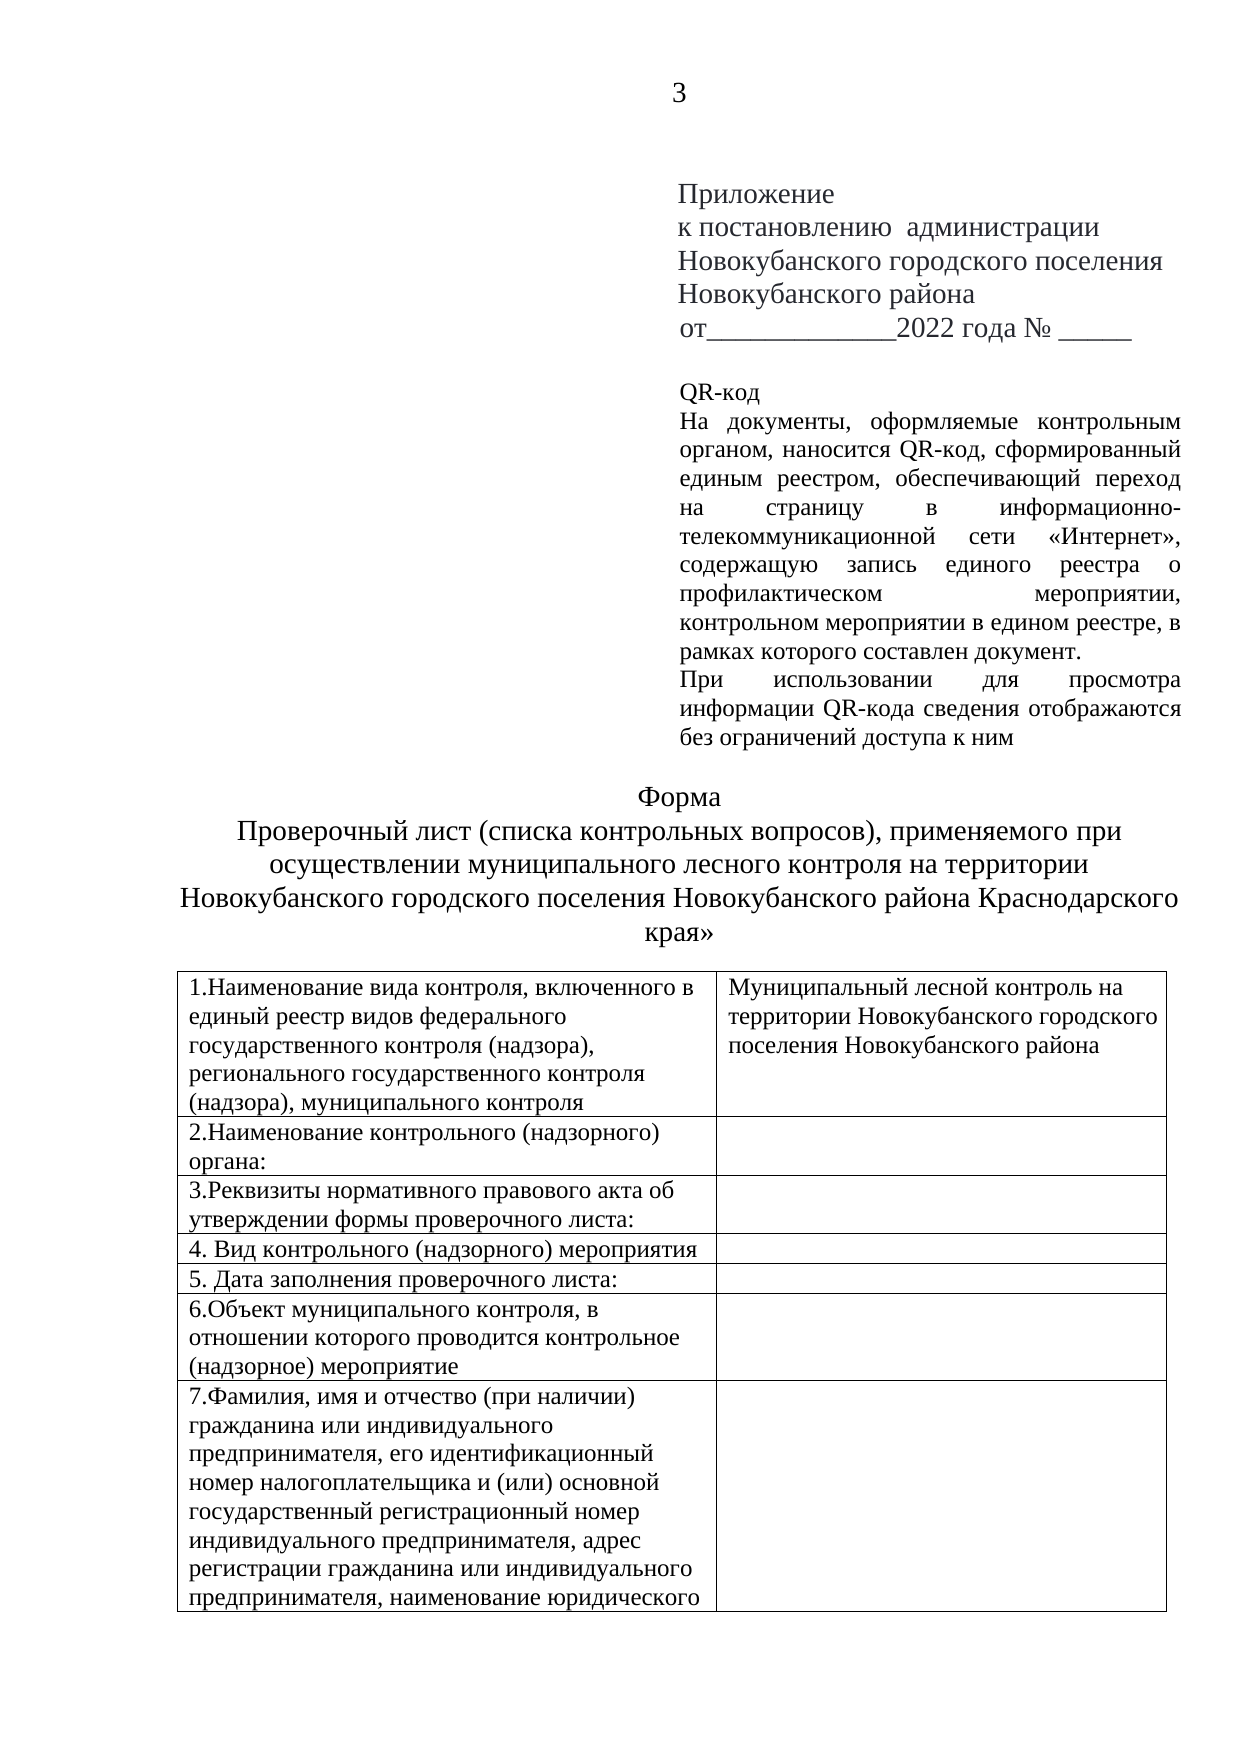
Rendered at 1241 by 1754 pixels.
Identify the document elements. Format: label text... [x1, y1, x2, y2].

table_cell 3.Реквизиты нормативного правового акта об утверждении формы проверочного листа: [178, 1176, 716, 1233]
table_cell [717, 1264, 1166, 1293]
table_cell 2.Наименование контрольного (надзорного) органа: [178, 1117, 716, 1174]
text Форма [177, 779, 1181, 813]
table_cell 6.Объект муниципального контроля, в отношении которого проводится контрольное (надзорное) мероприятие [178, 1294, 716, 1380]
table_cell [717, 1176, 1166, 1233]
table_cell [717, 1117, 1166, 1174]
table_header Муниципальный лесной контроль на территории Новокубанского городского поселения Новокубанского района [717, 972, 1166, 1116]
text от_____________2022 года № _____ [679, 310, 1177, 343]
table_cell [178, 1381, 716, 1611]
text Новокубанского района [677, 276, 1177, 310]
table_cell 4. Вид контрольного (надзорного) мероприятия [178, 1234, 716, 1263]
table_cell 5. Дата заполнения проверочного листа: [178, 1264, 716, 1293]
table_cell [717, 1381, 1166, 1611]
text На документы, оформляемые контрольным органом, наносится QR-код, сформированный единым реестром, обеспечивающий переход на страницу в информационно-телекоммуникационной сети «Интернет», содержащую запись единого реестра о профилактическом мероприятии, контрольном мероприятии в едином реестре, в рамках которого составлен документ. [679, 406, 1181, 664]
text QR-код [679, 377, 1181, 406]
text Проверочный лист (списка контрольных вопросов), применяемого при осуществлении муниципального лесного контроля на территории Новокубанского городского поселения Новокубанского района Краснодарского края» [177, 813, 1181, 947]
text При использовании для просмотра информации QR-кода сведения отображаются без ограничений доступа к ним [679, 664, 1181, 751]
table_header 1.Наименование вида контроля, включенного в единый реестр видов федерального государственного контроля (надзора), регионального государственного контроля (надзора), муниципального контроля [178, 972, 716, 1116]
table_cell [717, 1294, 1166, 1380]
text Приложение к постановлению администрации Новокубанского городского поселения [677, 176, 1177, 276]
table_cell [717, 1234, 1166, 1263]
